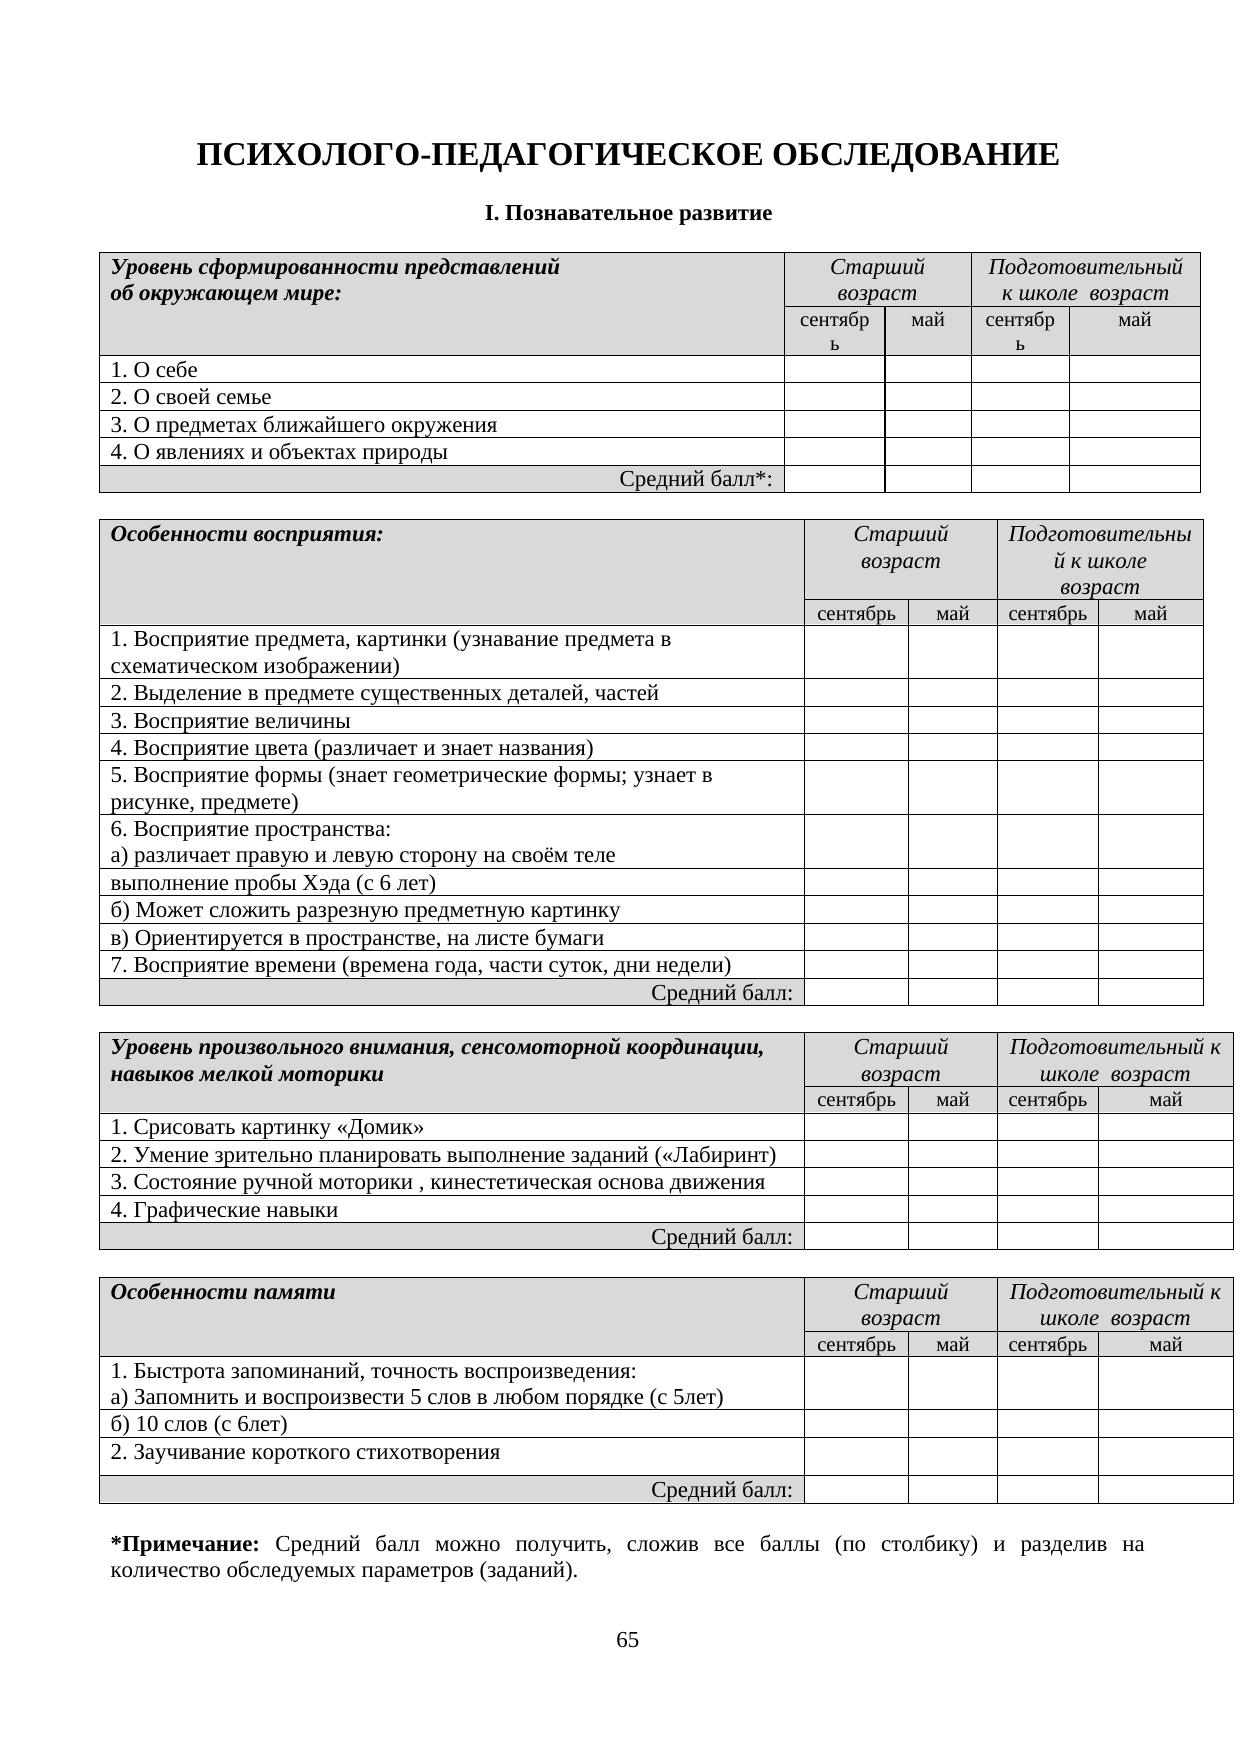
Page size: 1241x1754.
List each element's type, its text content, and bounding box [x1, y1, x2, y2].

table_cell [1099, 626, 1203, 678]
table_cell [886, 466, 971, 492]
table_cell [1099, 815, 1203, 868]
table_cell [886, 438, 971, 464]
table_cell [805, 951, 908, 977]
table_cell [909, 1196, 997, 1222]
table_cell [909, 1223, 997, 1249]
table_cell [805, 815, 908, 868]
table_cell 1. Быстрота запоминаний, точность воспроизведения: а) Запомнить и воспроизвести 5 слов в любом порядке (с 5лет) [100, 1357, 804, 1409]
table_cell 2. Заучивание короткого стихотворения [100, 1438, 804, 1475]
table_cell май [909, 1332, 997, 1356]
table_cell [909, 734, 997, 760]
table_cell Средний балл*: [710, 466, 784, 492]
table_cell [909, 869, 997, 895]
text Познавательное развитие [110, 199, 1146, 226]
table_header Старший возраст [805, 1278, 997, 1331]
text *Примечание: Средний балл можно получить, сложив все баллы (по столбику) и разделив на количество обследуемых параметров (заданий). [110, 1530, 1146, 1582]
table_cell [785, 383, 884, 410]
table_cell [909, 1438, 997, 1475]
table_header Старший возраст [805, 520, 997, 599]
table_cell [972, 411, 1069, 437]
table_header Подготовительный к школе возраст [998, 520, 1203, 599]
table_cell [998, 707, 1098, 733]
table_header Уровень сформированности представлений об окружающем мире: [100, 253, 784, 355]
table_cell [785, 438, 884, 464]
table_cell май [1099, 1332, 1233, 1356]
table_cell [1099, 1438, 1233, 1475]
table_cell [998, 679, 1098, 706]
table_cell [972, 383, 1069, 410]
table_cell 2. Выделение в предмете существенных деталей, частей [100, 679, 804, 706]
table_cell [998, 815, 1098, 868]
table_cell [909, 707, 997, 733]
table_cell [805, 1114, 908, 1140]
table_cell сентябрь [972, 307, 1069, 355]
table_cell Средний балл: [100, 1476, 804, 1502]
table_cell [909, 1114, 997, 1140]
table_cell [1070, 466, 1200, 492]
table_cell [998, 1357, 1098, 1409]
table_cell [805, 869, 908, 895]
table_cell [998, 1223, 1098, 1249]
table_cell 6. Восприятие пространства: а) различает правую и левую сторону на своём теле [100, 815, 804, 868]
table_cell [972, 356, 1069, 382]
table_cell [886, 411, 971, 437]
table_cell [1099, 1114, 1233, 1140]
table_cell [1099, 761, 1203, 814]
table_cell [805, 1476, 908, 1502]
table_cell [909, 1168, 997, 1194]
table_cell [909, 679, 997, 706]
table_cell 1. Срисовать картинку «Домик» [100, 1114, 804, 1140]
table_cell [1070, 438, 1200, 464]
table_cell [1070, 383, 1200, 410]
table_cell [909, 761, 997, 814]
table_cell [805, 1223, 908, 1249]
table_cell [886, 383, 971, 410]
table_cell 2. Умение зрительно планировать выполнение заданий («Лабиринт) [100, 1141, 804, 1167]
table_cell [1099, 1168, 1233, 1194]
table_cell Средний балл: [100, 1223, 804, 1249]
table_cell [1099, 1196, 1233, 1222]
table_header Подготовительный к школе возраст [972, 253, 1200, 306]
table_cell [805, 1438, 908, 1475]
table_cell 3. О предметах ближайшего окружения [100, 411, 784, 437]
table_cell [998, 924, 1098, 950]
table_cell [1099, 951, 1203, 977]
table_cell [805, 896, 908, 923]
table_header Старший возраст [785, 253, 971, 306]
table_cell [998, 734, 1098, 760]
table_cell 4. Графические навыки [100, 1196, 804, 1222]
table_cell [998, 626, 1098, 678]
table_cell в) Ориентируется в пространстве, на листе бумаги [100, 924, 804, 950]
table_cell [1099, 1410, 1233, 1437]
table_cell [909, 896, 997, 923]
table_cell сентябрь [805, 1087, 908, 1112]
table_cell [909, 1357, 997, 1409]
table_cell [1099, 1476, 1233, 1502]
table_cell 3. Состояние ручной моторики , кинестетическая основа движения [100, 1168, 804, 1194]
table_cell [805, 707, 908, 733]
table_cell [972, 438, 1069, 464]
table_cell [998, 761, 1098, 814]
table_cell [998, 1410, 1098, 1437]
table_cell май [1099, 1087, 1233, 1112]
table_cell [909, 1476, 997, 1502]
table_cell [805, 626, 908, 678]
table_cell [886, 356, 971, 382]
table_cell [1099, 924, 1203, 950]
table_cell [785, 411, 884, 437]
table_cell 3. Восприятие величины [100, 707, 804, 733]
table_cell б) Может сложить разрезную предметную картинку [100, 896, 804, 923]
table_header Особенности восприятия: [100, 520, 804, 624]
table_header Подготовительный к школе возраст [998, 1033, 1233, 1086]
table_cell сентябрь [805, 600, 908, 624]
table_cell [805, 1141, 908, 1167]
table_cell [998, 1141, 1098, 1167]
table_cell [805, 679, 908, 706]
table_cell [1099, 707, 1203, 733]
table_cell [805, 1168, 908, 1194]
table_cell [998, 1114, 1098, 1140]
table_cell [909, 1410, 997, 1437]
table_cell май [909, 1087, 997, 1112]
table_cell Средний балл: [100, 979, 804, 1005]
table_cell май [909, 600, 997, 624]
table_cell май [1070, 307, 1200, 355]
table_cell б) 10 слов (с 6лет) [100, 1410, 804, 1437]
table_cell 1. О себе [100, 356, 784, 382]
table_cell [805, 1357, 908, 1409]
table_cell [998, 951, 1098, 977]
table_cell сентябрь [998, 600, 1098, 624]
table_cell май [886, 307, 971, 355]
table_cell сентябрь [785, 307, 884, 355]
table_header Уровень произвольного внимания, сенсомоторной координации, навыков мелкой моторики [100, 1033, 804, 1112]
table_cell 4. О явлениях и объектах природы [100, 438, 784, 464]
table_cell [909, 951, 997, 977]
table_cell [909, 924, 997, 950]
table_cell Средний балл*: [100, 466, 619, 492]
table_cell [1099, 1223, 1233, 1249]
table_cell [805, 1410, 908, 1437]
table_cell [998, 896, 1098, 923]
table_cell [998, 979, 1098, 1005]
table_cell сентябрь [998, 1087, 1098, 1112]
table_cell [805, 924, 908, 950]
table_cell [998, 1438, 1098, 1475]
table_cell [909, 1141, 997, 1167]
table_cell [909, 626, 997, 678]
table_cell [1070, 356, 1200, 382]
table_cell 4. Восприятие цвета (различает и знает названия) [100, 734, 804, 760]
table_cell [1099, 1141, 1233, 1167]
table_cell [1099, 979, 1203, 1005]
table_cell сентябрь [998, 1332, 1098, 1356]
table_cell [785, 466, 884, 492]
table_header Старший возраст [805, 1033, 997, 1086]
table_cell выполнение пробы Хэда (с 6 лет) [100, 869, 804, 895]
table_cell [998, 1476, 1098, 1502]
table_cell 2. О своей семье [100, 383, 784, 410]
table_cell [1099, 869, 1203, 895]
table_cell [805, 761, 908, 814]
table_cell [805, 1196, 908, 1222]
table_header Особенности памяти [100, 1278, 804, 1356]
table_cell 1. Восприятие предмета, картинки (узнавание предмета в схематическом изображении) [100, 626, 804, 678]
table_cell [909, 815, 997, 868]
table_cell 7. Восприятие времени (времена года, части суток, дни недели) [100, 951, 804, 977]
table_cell 5. Восприятие формы (знает геометрические формы; узнает в рисунке, предмете) [100, 761, 804, 814]
table_cell [785, 356, 884, 382]
table_cell [805, 734, 908, 760]
table_cell [909, 979, 997, 1005]
table_cell [972, 466, 1069, 492]
table_cell [1099, 896, 1203, 923]
table_cell [1099, 1357, 1233, 1409]
table_cell май [1099, 600, 1203, 624]
table_cell [998, 869, 1098, 895]
table_cell [998, 1196, 1098, 1222]
table_cell [1070, 411, 1200, 437]
table_cell [1099, 734, 1203, 760]
table_cell сентябрь [805, 1332, 908, 1356]
table_cell [998, 1168, 1098, 1194]
table_cell [805, 979, 908, 1005]
table_cell [1099, 679, 1203, 706]
table_header Подготовительный к школе возраст [998, 1278, 1233, 1331]
text ПСИХОЛОГО-ПЕДАГОГИЧЕСКОЕ ОБСЛЕДОВАНИЕ [110, 134, 1146, 173]
